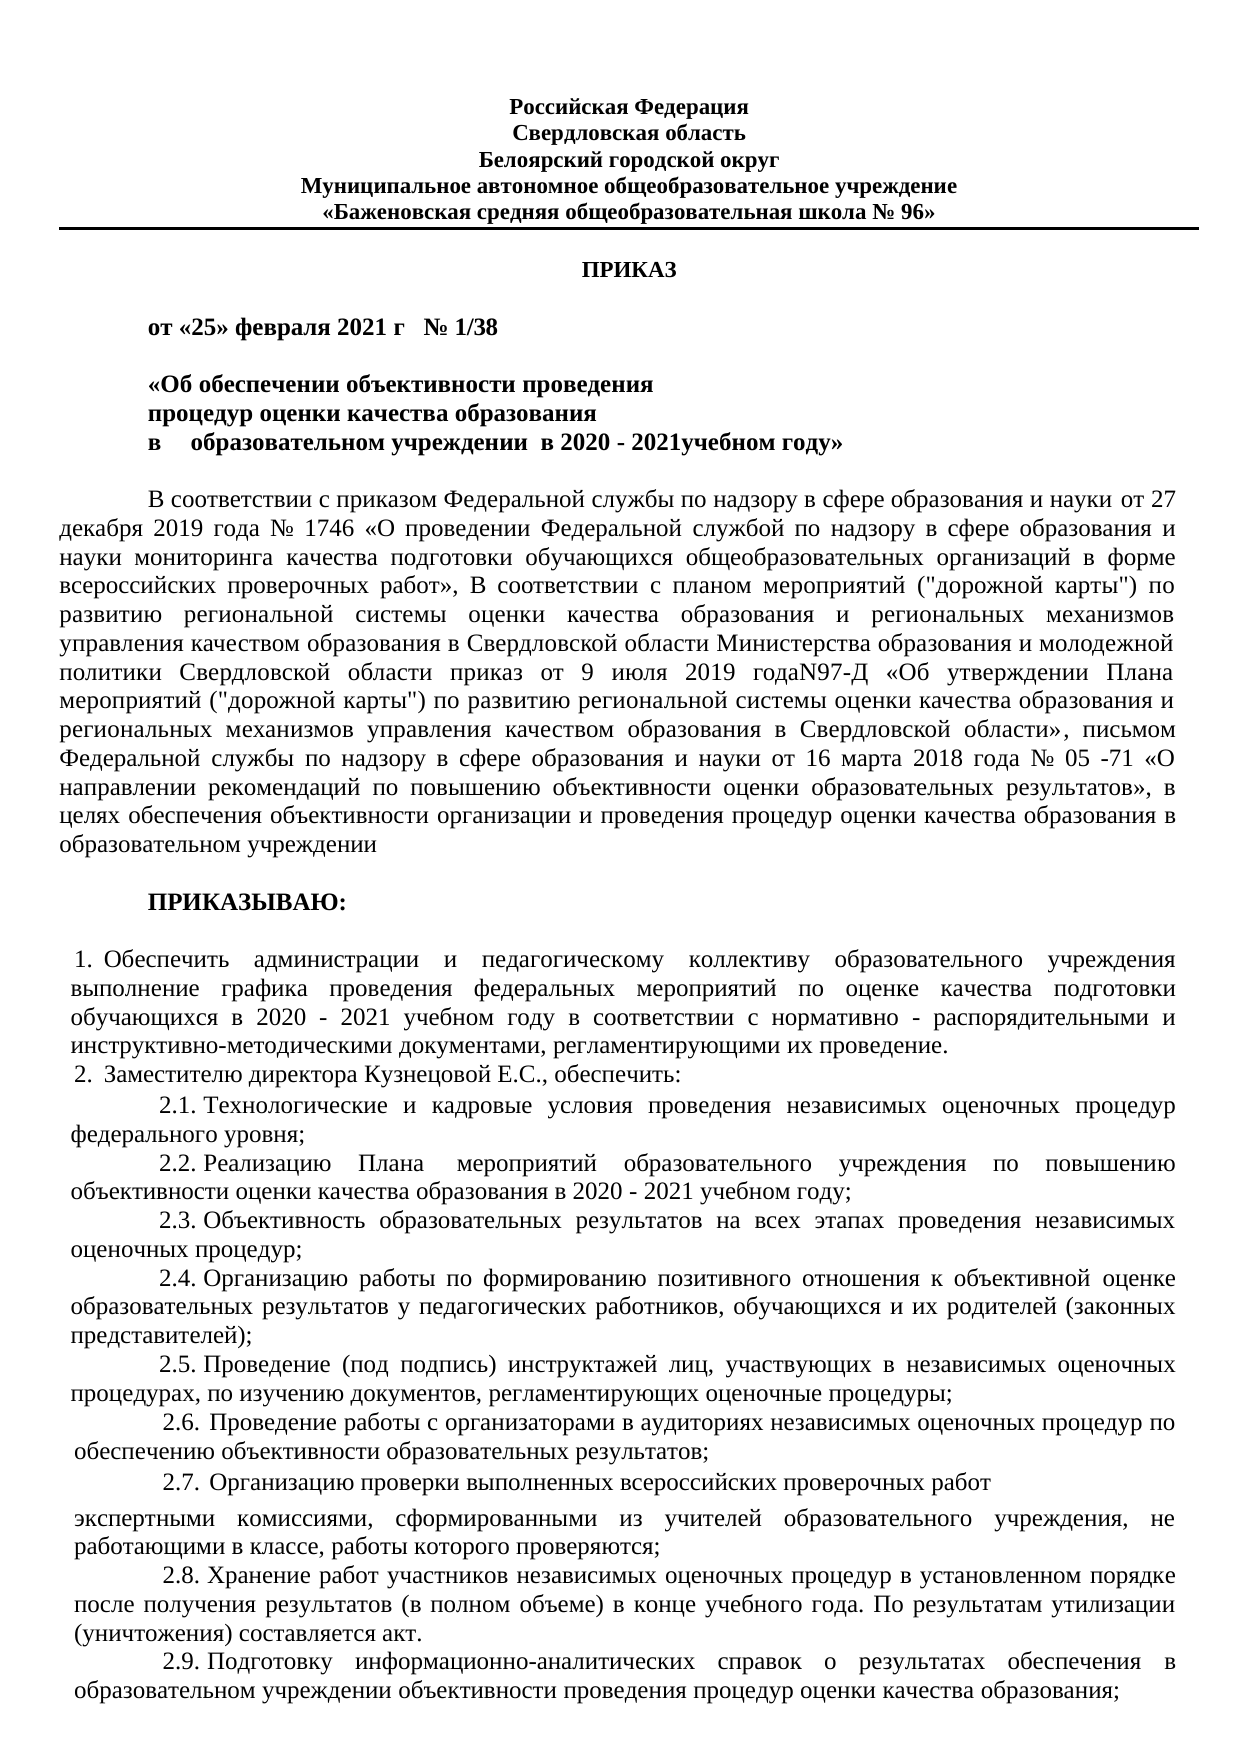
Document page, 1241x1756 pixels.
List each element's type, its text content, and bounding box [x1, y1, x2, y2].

list Технологические и кадровые условия проведения независимых оценочных процедур федерального уровня; [70, 1090, 1176, 1147]
list Подготовку информационно-аналитических справок о результатах обеспечения в образовательном учреждении объективности проведения процедур оценки качества образования; [74, 1646, 1176, 1704]
text Российская Федерация [59, 93, 1199, 119]
list Организацию проверки выполненных всероссийских проверочных работ [133, 1467, 1176, 1496]
list Реализацию Плана мероприятий образовательного учреждения по повышению объективности оценки качества образования в 2020 - 2021 учебном году; [70, 1148, 1176, 1205]
subtitle ПРИКАЗЫВАЮ: [59, 887, 1176, 915]
list Проведение (под подпись) инструктажей лиц, участвующих в независимых оценочных процедурах, по изучению документов, регламентирующих оценочные процедуры; [70, 1349, 1176, 1406]
list Проведение работы с организаторами в аудиториях независимых оценочных процедур по обеспечению объективности образовательных результатов; [74, 1407, 1176, 1465]
text Белоярский городской округ [59, 146, 1199, 172]
list Хранение работ участников независимых оценочных процедур в установленном порядке после получения результатов (в полном объеме) в конце учебного года. По результатам утилизации (уничтожения) составляется акт. [74, 1560, 1176, 1646]
list Организацию работы по формированию позитивного отношения к объективной оценке образовательных результатов у педагогических работников, обучающихся и их родителей (законных представителей); [70, 1263, 1176, 1349]
list Обеспечить администрации и педагогическому коллективу образовательного учреждения выполнение графика проведения федеральных мероприятий по оценке качества подготовки обучающихся в 2020 - 2021 учебном году в соответствии с нормативно - распорядительными и инструктивно-методическими документами, регламентирующими их проведение. [70, 944, 1176, 1059]
list Заместителю директора Кузнецовой Е.С., обеспечить: [74, 1059, 1176, 1088]
list Объективность образовательных результатов на всех этапах проведения независимых оценочных процедур; [70, 1205, 1176, 1263]
text «Баженовская средняя общеобразовательная школа № 96» [59, 198, 1199, 227]
text Свердловская область [59, 119, 1199, 146]
subtitle процедур оценки качества образования [59, 398, 1176, 427]
subtitle в образовательном учреждении в 2020 - 2021учебном году» [59, 427, 1176, 455]
subtitle «Об обеспечении объективности проведения [59, 369, 1176, 398]
text Муниципальное автономное общеобразовательное учреждение [59, 172, 1199, 198]
text экспертными комиссиями, сформированными из учителей образовательного учреждения, не работающими в классе, работы которого проверяются; [74, 1503, 1176, 1560]
text ПРИКАЗ [59, 256, 1199, 283]
subtitle от «25» февраля 2021 г № 1/38 [59, 312, 1176, 340]
subtitle В соответствии с приказом Федеральной службы по надзору в сфере образования и науки от 27 декабря 2019 года № 1746 «О проведении Федеральной службой по надзору в сфере образования и науки мониторинга качества подготовки обучающихся общеобразовательных организаций в форме всероссийских проверочных работ», В соответствии с планом мероприятий ("дорожной карты") по развитию региональной системы оценки качества образования и региональных механизмов управления качеством образования в Свердловской области Министерства образования и молодежной политики Свердловской области приказ от 9 июля 2019 годаN97-Д «Об утверждении Плана мероприятий ("дорожной карты") по развитию региональной системы оценки качества образования и региональных механизмов управления качеством образования в Свердловской области», письмом Федеральной службы по надзору в сфере образования и науки от 16 марта 2018 года № 05 -71 «О направлении рекомендаций по повышению объективности оценки образовательных результатов», в целях обеспечения объективности организации и проведения процедур оценки качества образования в образовательном учреждении [59, 484, 1176, 858]
